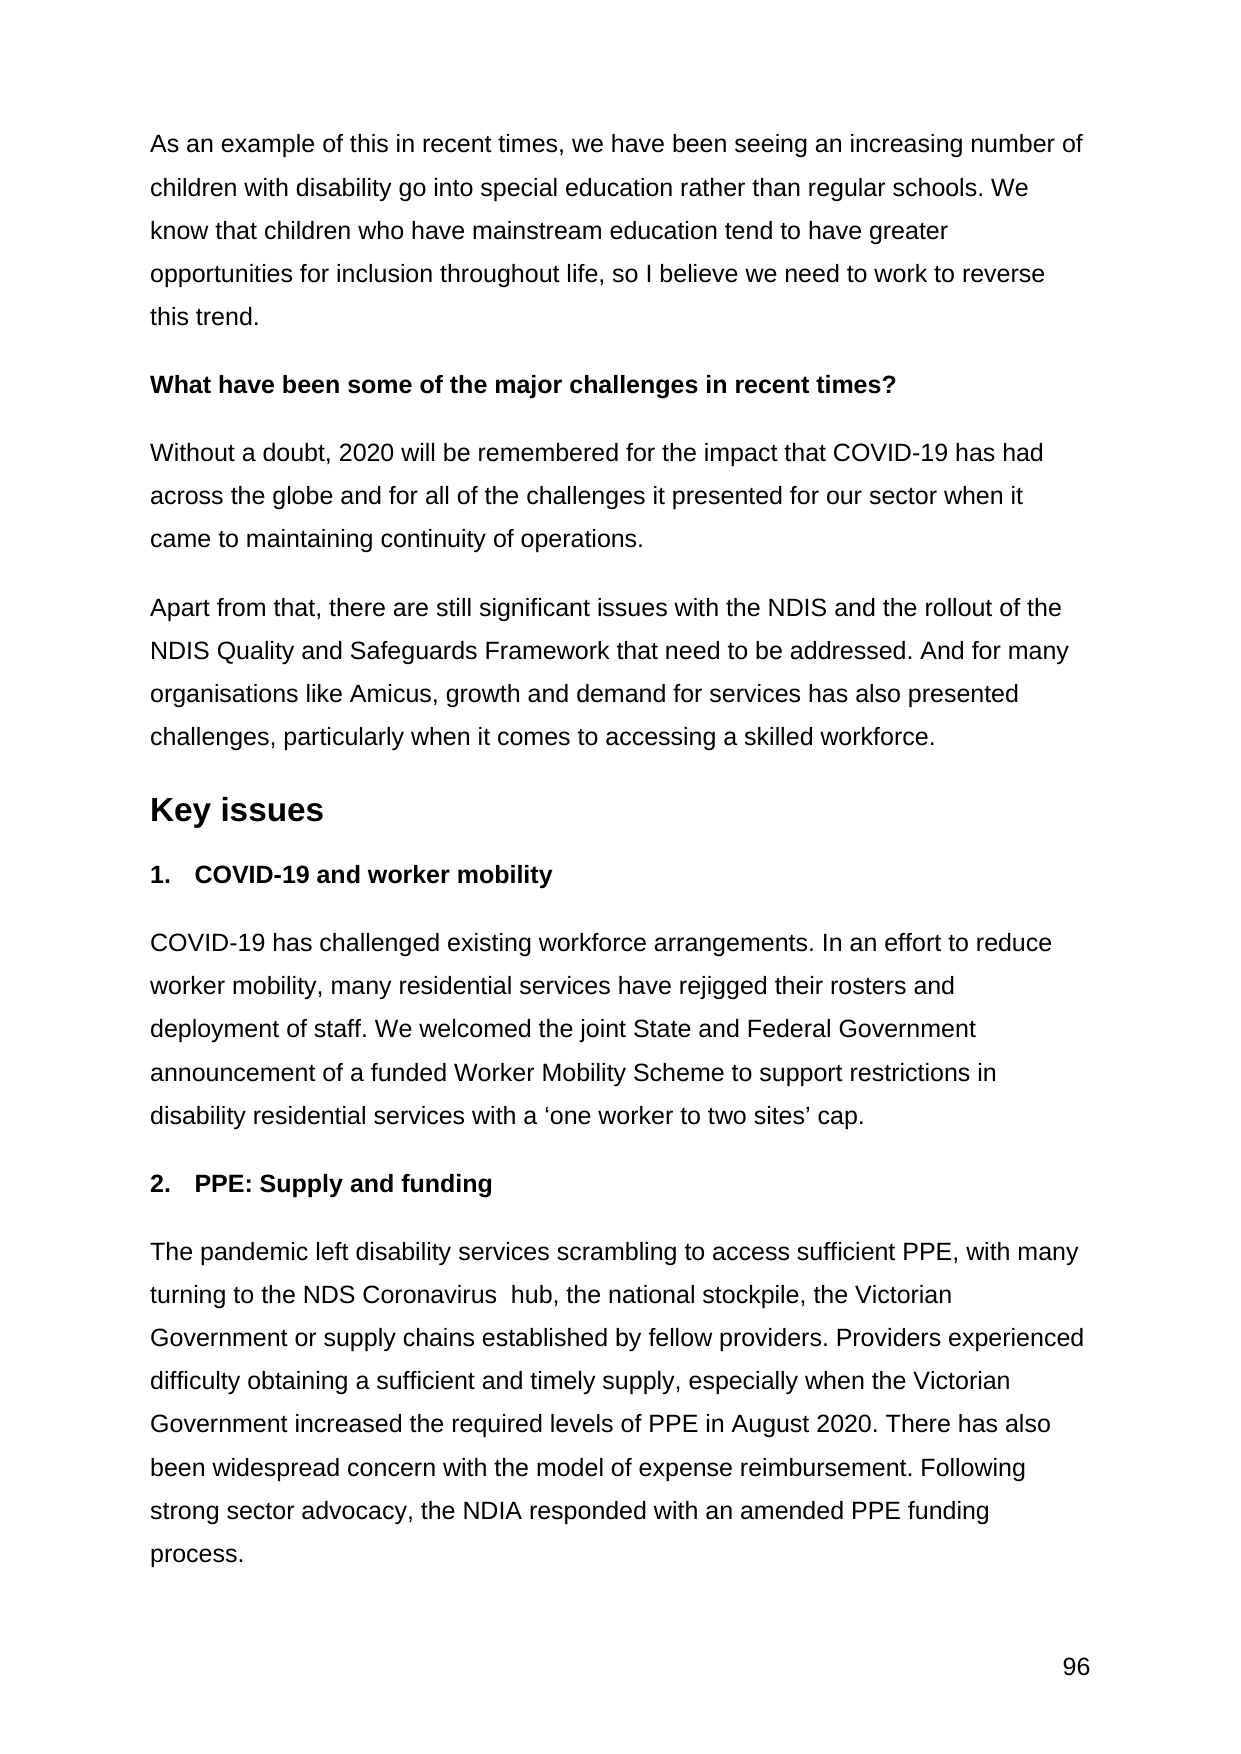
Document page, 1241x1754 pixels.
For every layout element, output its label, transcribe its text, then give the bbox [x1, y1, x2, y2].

text Without a doubt, 2020 will be remembered for the impact that COVID-19 has had across the globe and for all of the challenges it presented for our sector when it came to maintaining continuity of operations. [150, 438, 1090, 553]
text As an example of this in recent times, we have been seeing an increasing number of children with disability go into special education rather than regular schools. We know that children who have mainstream education tend to have greater opportunities for inclusion throughout life, so I believe we need to work to reverse this trend. [150, 129, 1090, 331]
subtitle 1. COVID-19 and worker mobility [150, 860, 1090, 889]
text The pandemic left disability services scrambling to access sufficient PPE, with many turning to the NDS Coronavirus hub, the national stockpile, the Victorian Government or supply chains established by fellow providers. Providers experienced difficulty obtaining a sufficient and timely supply, especially when the Victorian Government increased the required levels of PPE in August 2020. There has also been widespread concern with the model of expense reimbursement. Following strong sector advocacy, the NDIA responded with an amended PPE funding process. [150, 1237, 1090, 1568]
subtitle Key issues [150, 790, 1090, 828]
text COVID-19 has challenged existing workforce arrangements. In an effort to reduce worker mobility, many residential services have rejigged their rosters and deployment of staff. We welcomed the joint State and Federal Government announcement of a funded Worker Mobility Scheme to support restrictions in disability residential services with a ‘one worker to two sites’ cap. [150, 928, 1090, 1129]
text Apart from that, there are still significant issues with the NDIS and the rollout of the NDIS Quality and Safeguards Framework that need to be addressed. And for many organisations like Amicus, growth and demand for services has also presented challenges, particularly when it comes to accessing a skilled workforce. [150, 592, 1090, 751]
subtitle 2. PPE: Supply and funding [150, 1169, 1090, 1198]
text What have been some of the major challenges in recent times? [150, 370, 1090, 399]
